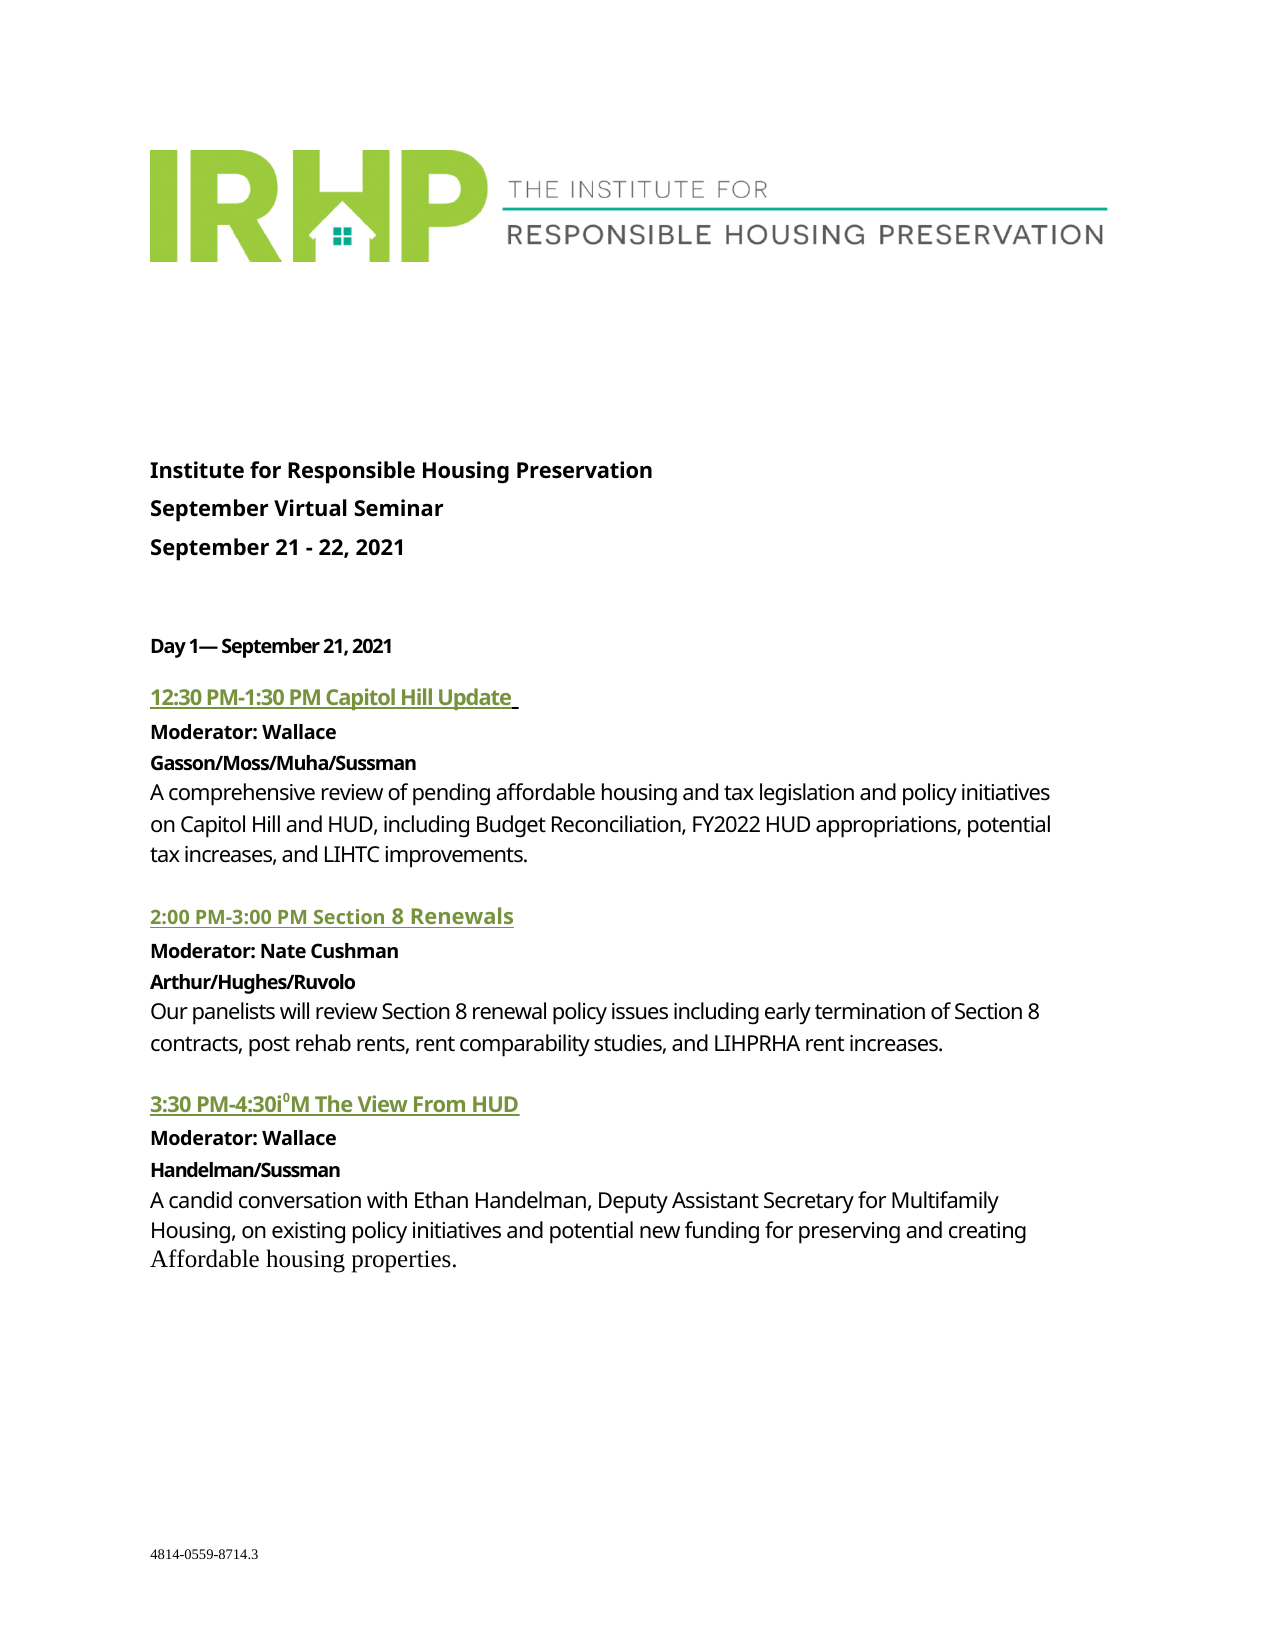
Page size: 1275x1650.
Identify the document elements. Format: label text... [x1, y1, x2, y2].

text September 21 - 22, 2021 [150, 531, 1125, 561]
text A candid conversation with Ethan Handelman, Deputy Assistant Secretary for Multifamily [150, 1187, 1125, 1214]
text Day 1— September 21, 2021 [150, 633, 1125, 659]
text contracts, post rehab rents, rent comparability studies, and LIHPRHA rent increases. [150, 1030, 1125, 1057]
text Moderator: Nate Cushman [150, 939, 1125, 964]
text Gasson/Moss/Muha/Sussman [150, 750, 1125, 775]
text 3:30 PM-4:30i0M The View From HUD [150, 1090, 1125, 1118]
text Handelman/Sussman [150, 1158, 1125, 1183]
text September Virtual Seminar [150, 493, 1125, 523]
text Moderator: Wallace [150, 1126, 1125, 1151]
text tax increases, and LIHTC improvements. [150, 841, 1125, 868]
text on Capitol Hill and HUD, including Budget Reconciliation, FY2022 HUD appropriations, potential [150, 811, 1125, 838]
text 12:30 PM-1:30 PM Capitol Hill Update [150, 684, 1125, 711]
text 2:00 PM-3:00 PM Section 8 Renewals [150, 903, 1125, 930]
text Our panelists will review Section 8 renewal policy issues including early termination of Section 8 [150, 998, 1125, 1025]
text Moderator: Wallace [150, 720, 1125, 745]
text Affordable housing properties. [150, 1244, 1125, 1273]
picture [150, 150, 1125, 262]
text A comprehensive review of pending affordable housing and tax legislation and policy initiatives [150, 779, 1125, 806]
text Institute for Responsible Housing Preservation [150, 455, 1125, 485]
text Housing, on existing policy initiatives and potential new funding for preserving and creating [150, 1217, 1125, 1244]
text Arthur/Hughes/Ruvolo [150, 969, 1125, 994]
